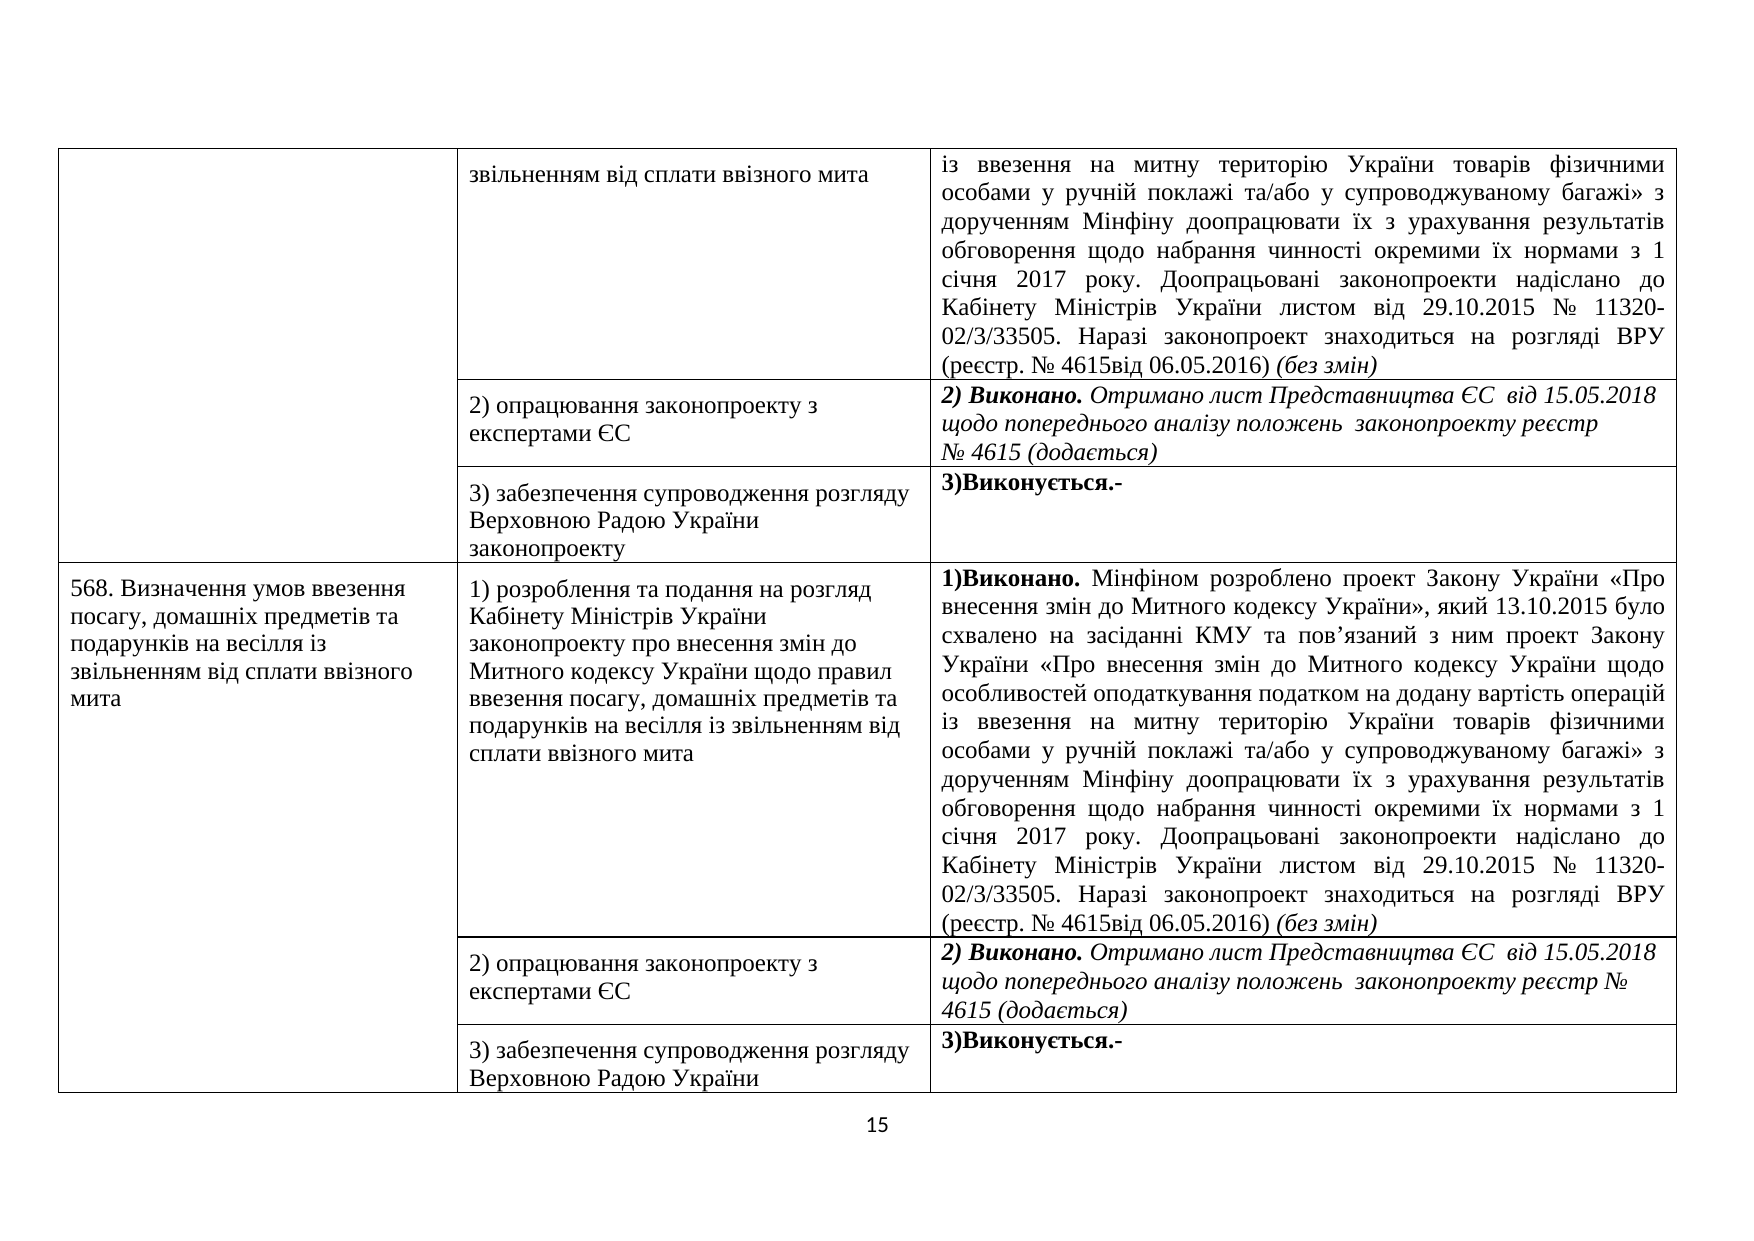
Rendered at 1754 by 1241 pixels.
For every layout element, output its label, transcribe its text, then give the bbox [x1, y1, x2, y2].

table_cell 1) розроблення та подання на розгляд Кабінету Міністрів України законопроекту про внесення змін до Митного кодексу України щодо правил ввезення посагу, домашніх предметів та подарунків на весілля із звільненням від сплати ввізного мита [458, 563, 930, 936]
table_cell 2) Виконано. Отримано лист Представництва ЄС від 15.05.2018 щодо попереднього аналізу положень законопроекту реєстр № 4615 (додається) [931, 938, 1676, 1024]
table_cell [458, 1025, 930, 1092]
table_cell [59, 149, 457, 562]
table_cell 2) опрацювання законопроекту з експертами ЄС [458, 938, 930, 1024]
table_cell 2) Виконано. Отримано лист Представництва ЄС від 15.05.2018 щодо попереднього аналізу положень законопроекту реєстр № 4615 (додається) [931, 380, 1676, 466]
table_cell 568. Визначення умов ввезення посагу, домашніх предметів та подарунків на весілля із звільненням від сплати ввізного мита [59, 563, 457, 1092]
table_cell 3)Виконується.- [931, 1025, 1676, 1092]
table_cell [931, 149, 1676, 379]
table_cell 3)Виконується.- [931, 467, 1676, 562]
table_cell 2) опрацювання законопроекту з експертами ЄС [458, 380, 930, 466]
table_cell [458, 149, 930, 379]
table_cell 3) забезпечення супроводження розгляду Верховною Радою України законопроекту [458, 467, 930, 562]
